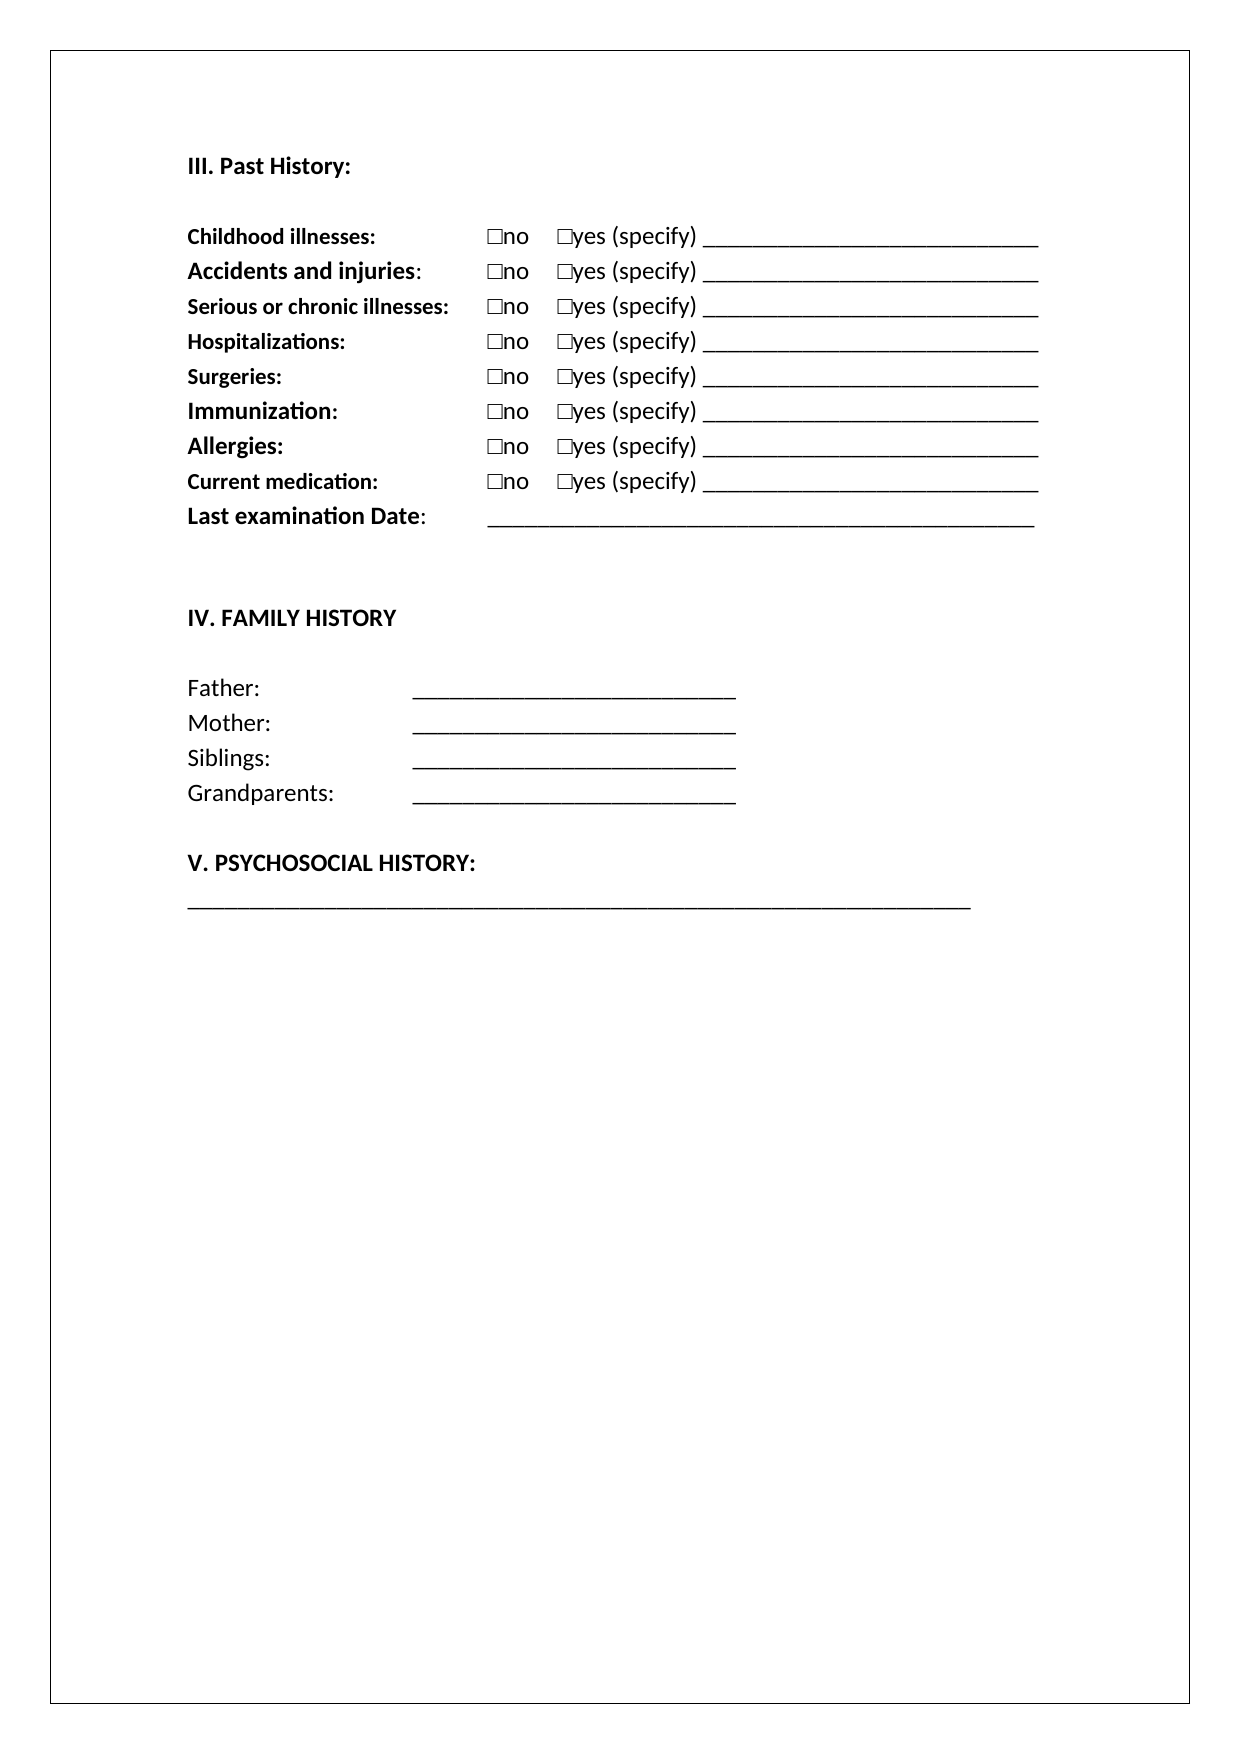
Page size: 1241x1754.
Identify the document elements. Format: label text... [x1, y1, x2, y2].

text Allergies: □no □yes (specify) ___________________________ [187, 430, 1053, 461]
text Mother: __________________________ [187, 707, 1053, 738]
text Immunization: □no □yes (specify) ___________________________ [187, 395, 1053, 426]
text Hospitalizations: □no □yes (specify) ___________________________ [187, 325, 1053, 356]
text Accidents and injuries: □no □yes (specify) ___________________________ [187, 255, 1053, 286]
text Grandparents: __________________________ [187, 777, 1053, 808]
text Last examination Date: ____________________________________________ [187, 500, 1053, 531]
text Father: __________________________ [187, 672, 1053, 703]
text Childhood illnesses: □no □yes (specify) ___________________________ [187, 220, 1053, 251]
text III. Past History: [187, 150, 1053, 181]
text Serious or chronic illnesses: □no □yes (specify) ___________________________ [187, 290, 1053, 321]
text V. PSYCHOSOCIAL HISTORY: _______________________________________________________________ [187, 847, 1053, 913]
text Current medication: □no □yes (specify) ___________________________ [187, 465, 1053, 496]
text Surgeries: □no □yes (specify) ___________________________ [187, 360, 1053, 391]
text Siblings: __________________________ [187, 742, 1053, 773]
text IV. FAMILY HISTORY [187, 602, 1053, 633]
